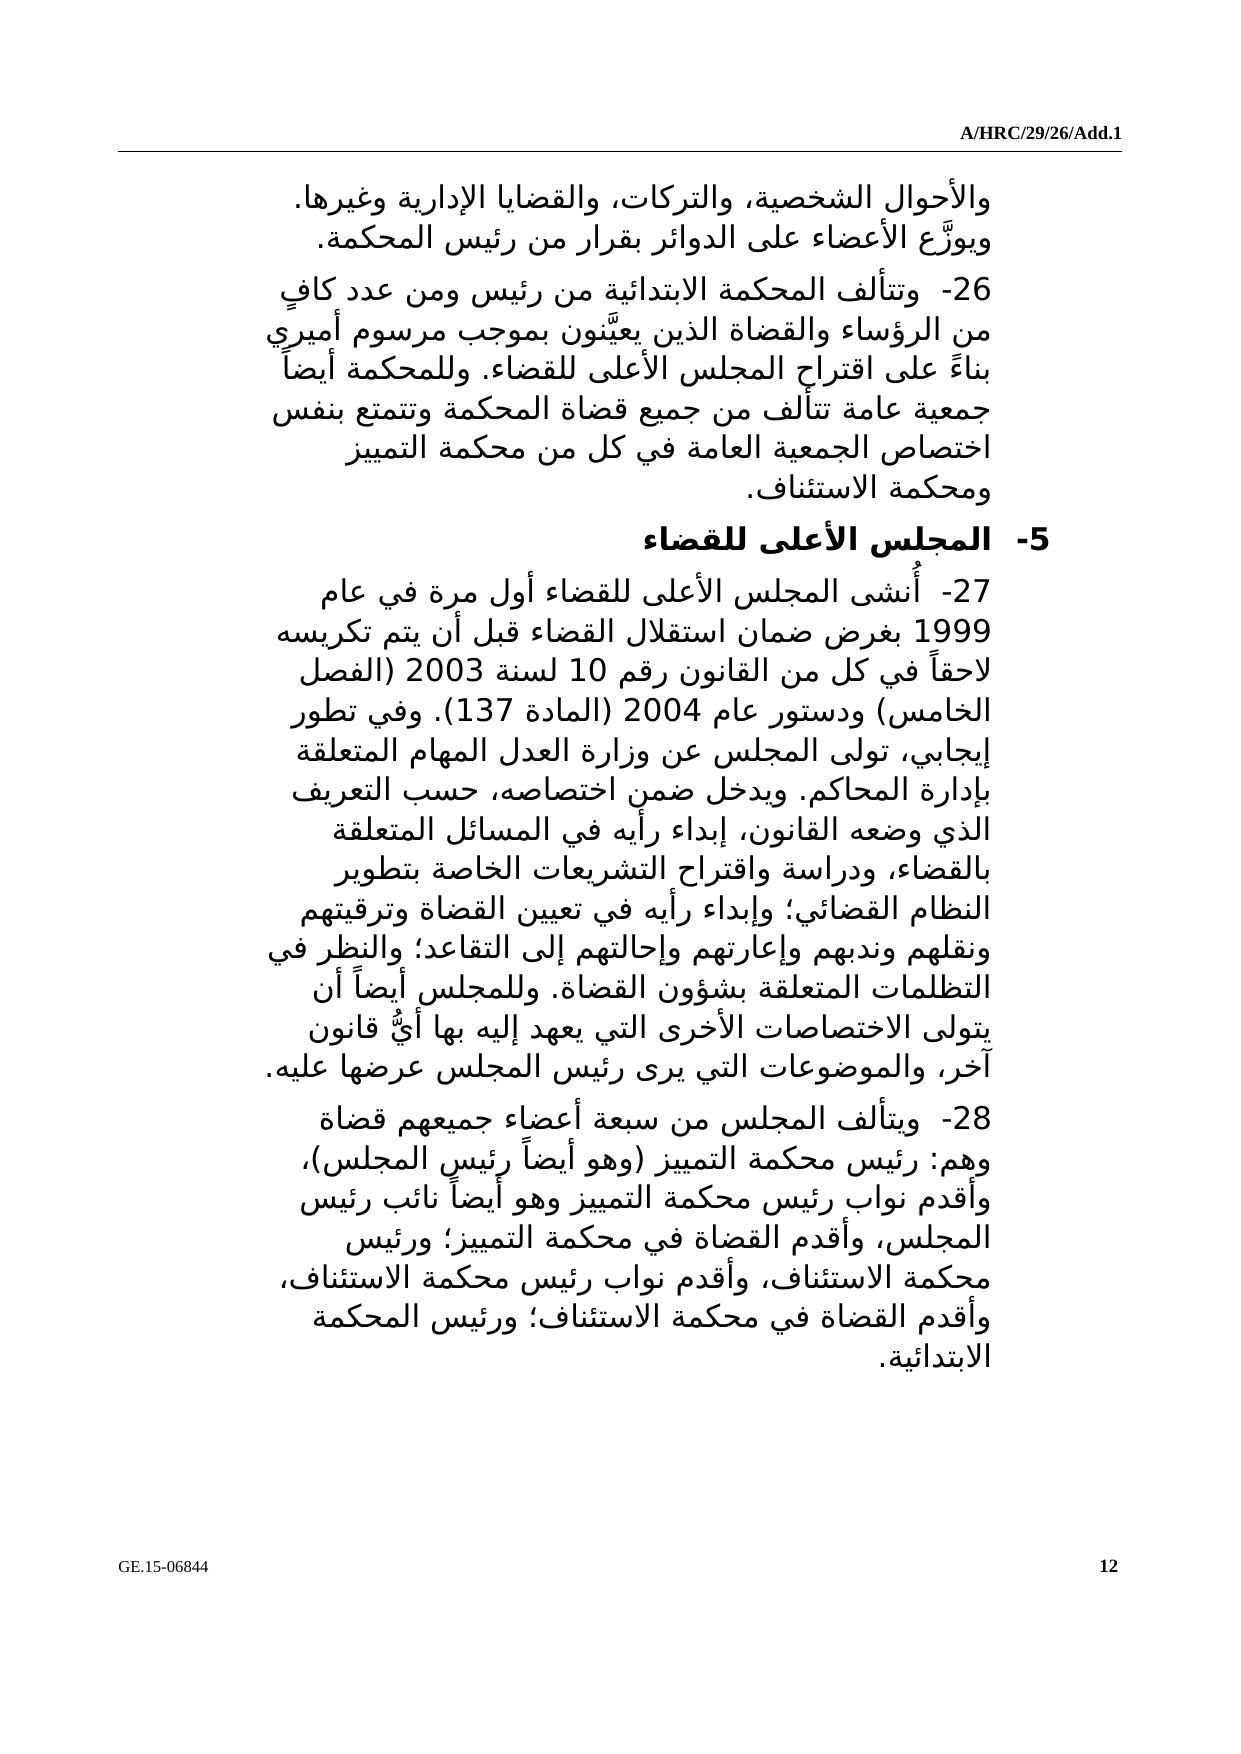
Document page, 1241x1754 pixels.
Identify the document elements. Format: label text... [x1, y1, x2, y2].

text 27- أُنشى المجلس الأعلى للقضاء أول مرة في عام 1999 بغرض ضمان استقلال القضاء قبل أن يتم تكريسه لاحقاً في كل من القانون رقم 10 لسنة 2003 (الفصل الخامس) ودستور عام 2004 (المادة 137). وفي تطور إيجابي، تولى المجلس عن وزارة العدل المهام المتعلقة بإدارة المحاكم. ويدخل ضمن اختصاصه، حسب التعريف الذي وضعه القانون، إبداء رأيه في المسائل المتعلقة بالقضاء، ودراسة واقتراح التشريعات الخاصة بتطوير النظام القضائي؛ وإبداء رأيه في تعيين القضاة وترقيتهم ونقلهم وندبهم وإعارتهم وإحالتهم إلى التقاعد؛ والنظر في التظلمات المتعلقة بشؤون القضاة. وللمجلس أيضاً أن يتولى الاختصاصات الأخرى التي يعهد إليه بها أيُّ قانون آخر، والموضوعات التي يرى رئيس المجلس عرضها عليه. [248, 571, 992, 1086]
text 28- ويتألف المجلس من سبعة أعضاء جميعهم قضاة وهم: رئيس محكمة التمييز (وهو أيضاً رئيس المجلس)، وأقدم نواب رئيس محكمة التمييز وهو أيضاً نائب رئيس المجلس، وأقدم القضاة في محكمة التمييز؛ ورئيس محكمة الاستئناف، وأقدم نواب رئيس محكمة الاستئناف، وأقدم القضاة في محكمة الاستئناف؛ ورئيس المحكمة الابتدائية. [248, 1098, 992, 1375]
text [248, 177, 992, 256]
text 26- وتتألف المحكمة الابتدائية من رئيس ومن عدد كافٍ من الرؤساء والقضاة الذين يعيَّنون بموجب مرسوم أميري بناءً على اقتراح المجلس الأعلى للقضاء. وللمحكمة أيضاً جمعية عامة تتألف من جميع قضاة المحكمة وتتمتع بنفس اختصاص الجمعية العامة في كل من محكمة التمييز ومحكمة الاستئناف. [248, 269, 992, 506]
text 5- المجلس الأعلى للقضاء [248, 519, 1122, 558]
